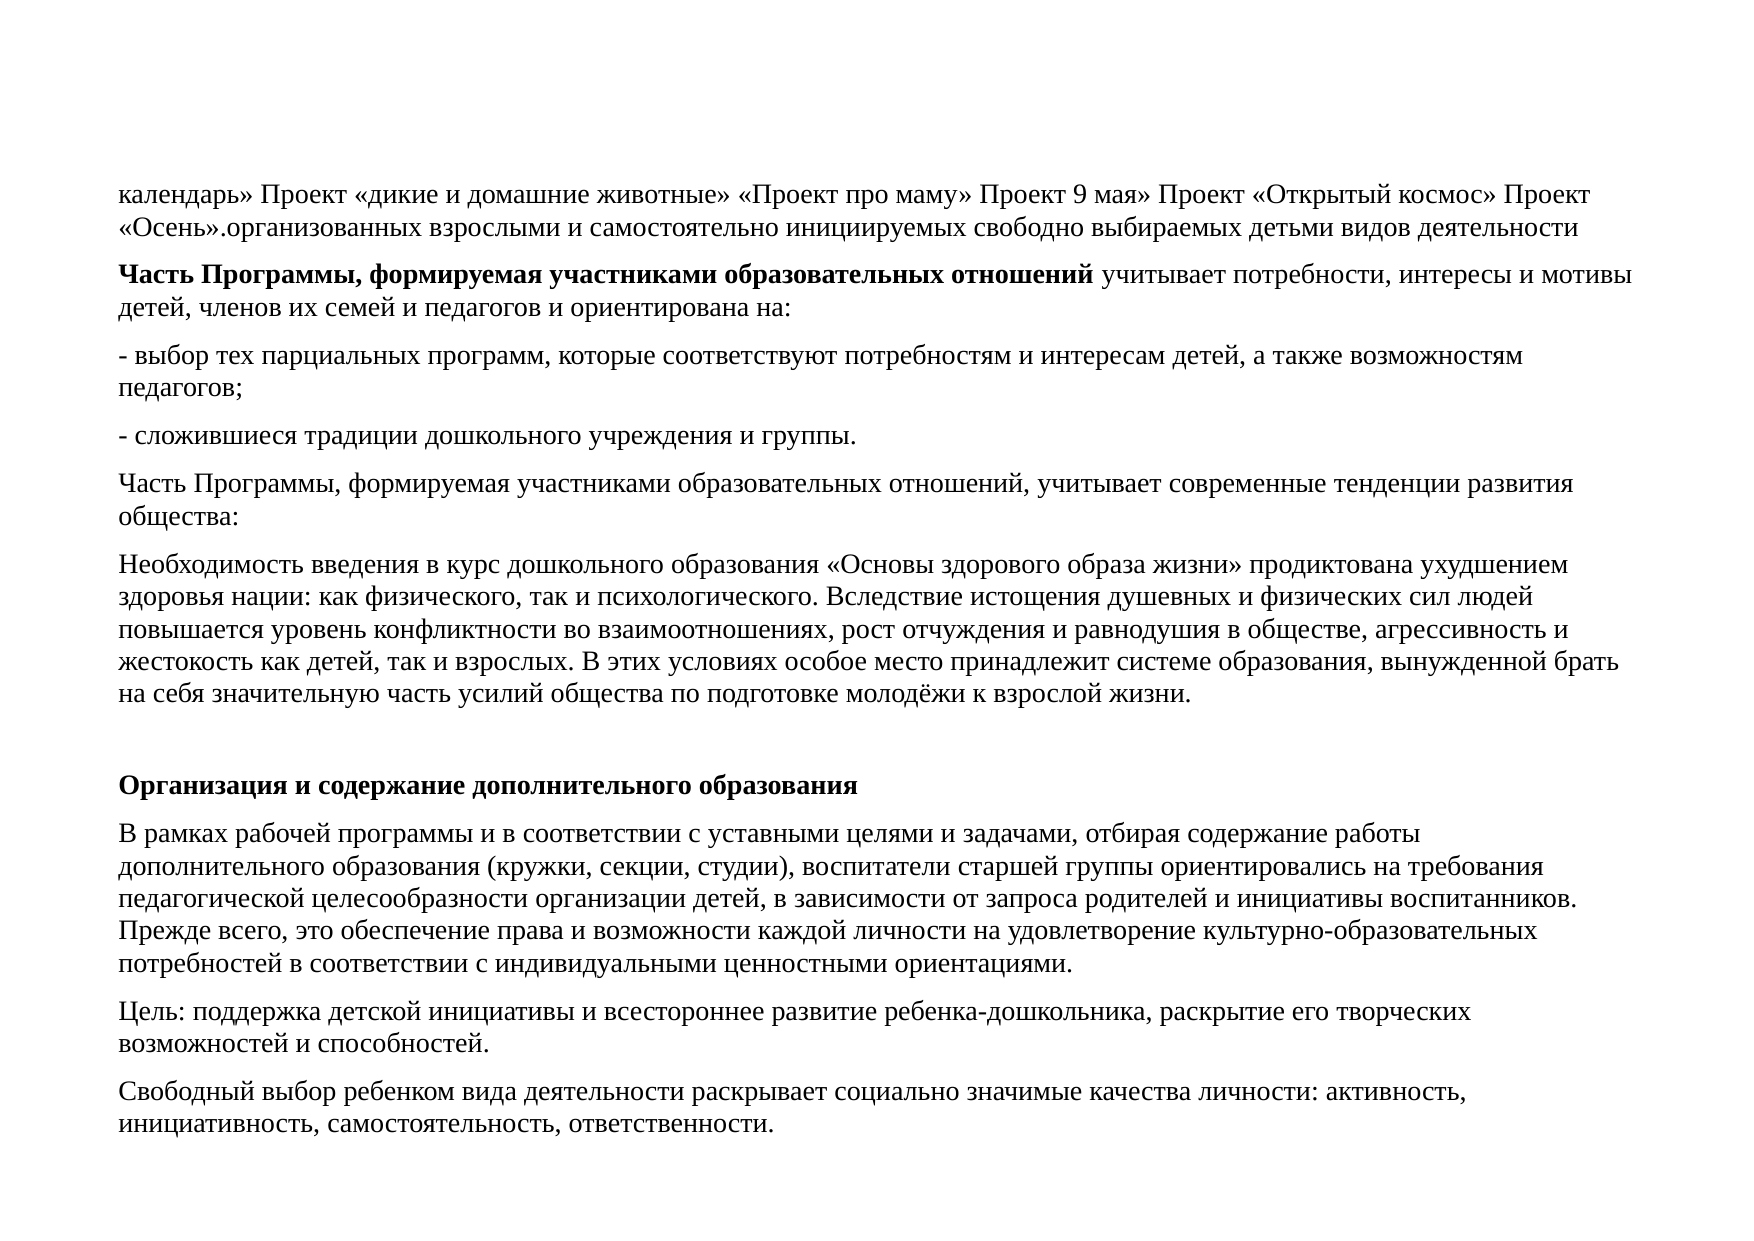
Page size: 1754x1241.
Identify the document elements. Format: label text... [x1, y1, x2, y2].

text Часть Программы, формируемая участниками образовательных отношений, учитывает современные тенденции развития общества: [118, 466, 1636, 531]
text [118, 177, 1636, 242]
text Цель: поддержка детской инициативы и всестороннее развитие ребенка-дошкольника, раскрытие его творческих возможностей и способностей. [118, 994, 1636, 1058]
text - сложившиеся традиции дошкольного учреждения и группы. [118, 418, 1636, 451]
text Часть Программы, формируемая участниками образовательных отношений учитывает потребности, интересы и мотивы детей, членов их семей и педагогов и ориентирована на: [118, 258, 1636, 322]
text Организация и содержание дополнительного образования [118, 768, 1636, 801]
text - выбор тех парциальных программ, которые соответствуют потребностям и интересам детей, а также возможностям педагогов; [118, 338, 1636, 403]
text В рамках рабочей программы и в соответствии с уставными целями и задачами, отбирая содержание работы дополнительного образования (кружки, секции, студии), воспитатели старшей группы ориентировались на требования педагогической целесообразности организации детей, в зависимости от запроса родителей и инициативы воспитанников. Прежде всего, это обеспечение права и возможности каждой личности на удовлетворение культурно-образовательных потребностей в соответствии с индивидуальными ценностными ориентациями. [118, 816, 1636, 978]
text Свободный выбор ребенком вида деятельности раскрывает социально значимые качества личности: активность, инициативность, самостоятельность, ответственности. [118, 1074, 1636, 1139]
text Необходимость введения в курс дошкольного образования «Основы здорового образа жизни» продиктована ухудшением здоровья нации: как физического, так и психологического. Вследствие истощения душевных и физических сил людей повышается уровень конфликтности во взаимоотношениях, рост отчуждения и равнодушия в обществе, агрессивность и жестокость как детей, так и взрослых. В этих условиях особое место принадлежит системе образования, вынужденной брать на себя значительную часть усилий общества по подготовке молодёжи к взрослой жизни. [118, 547, 1636, 709]
